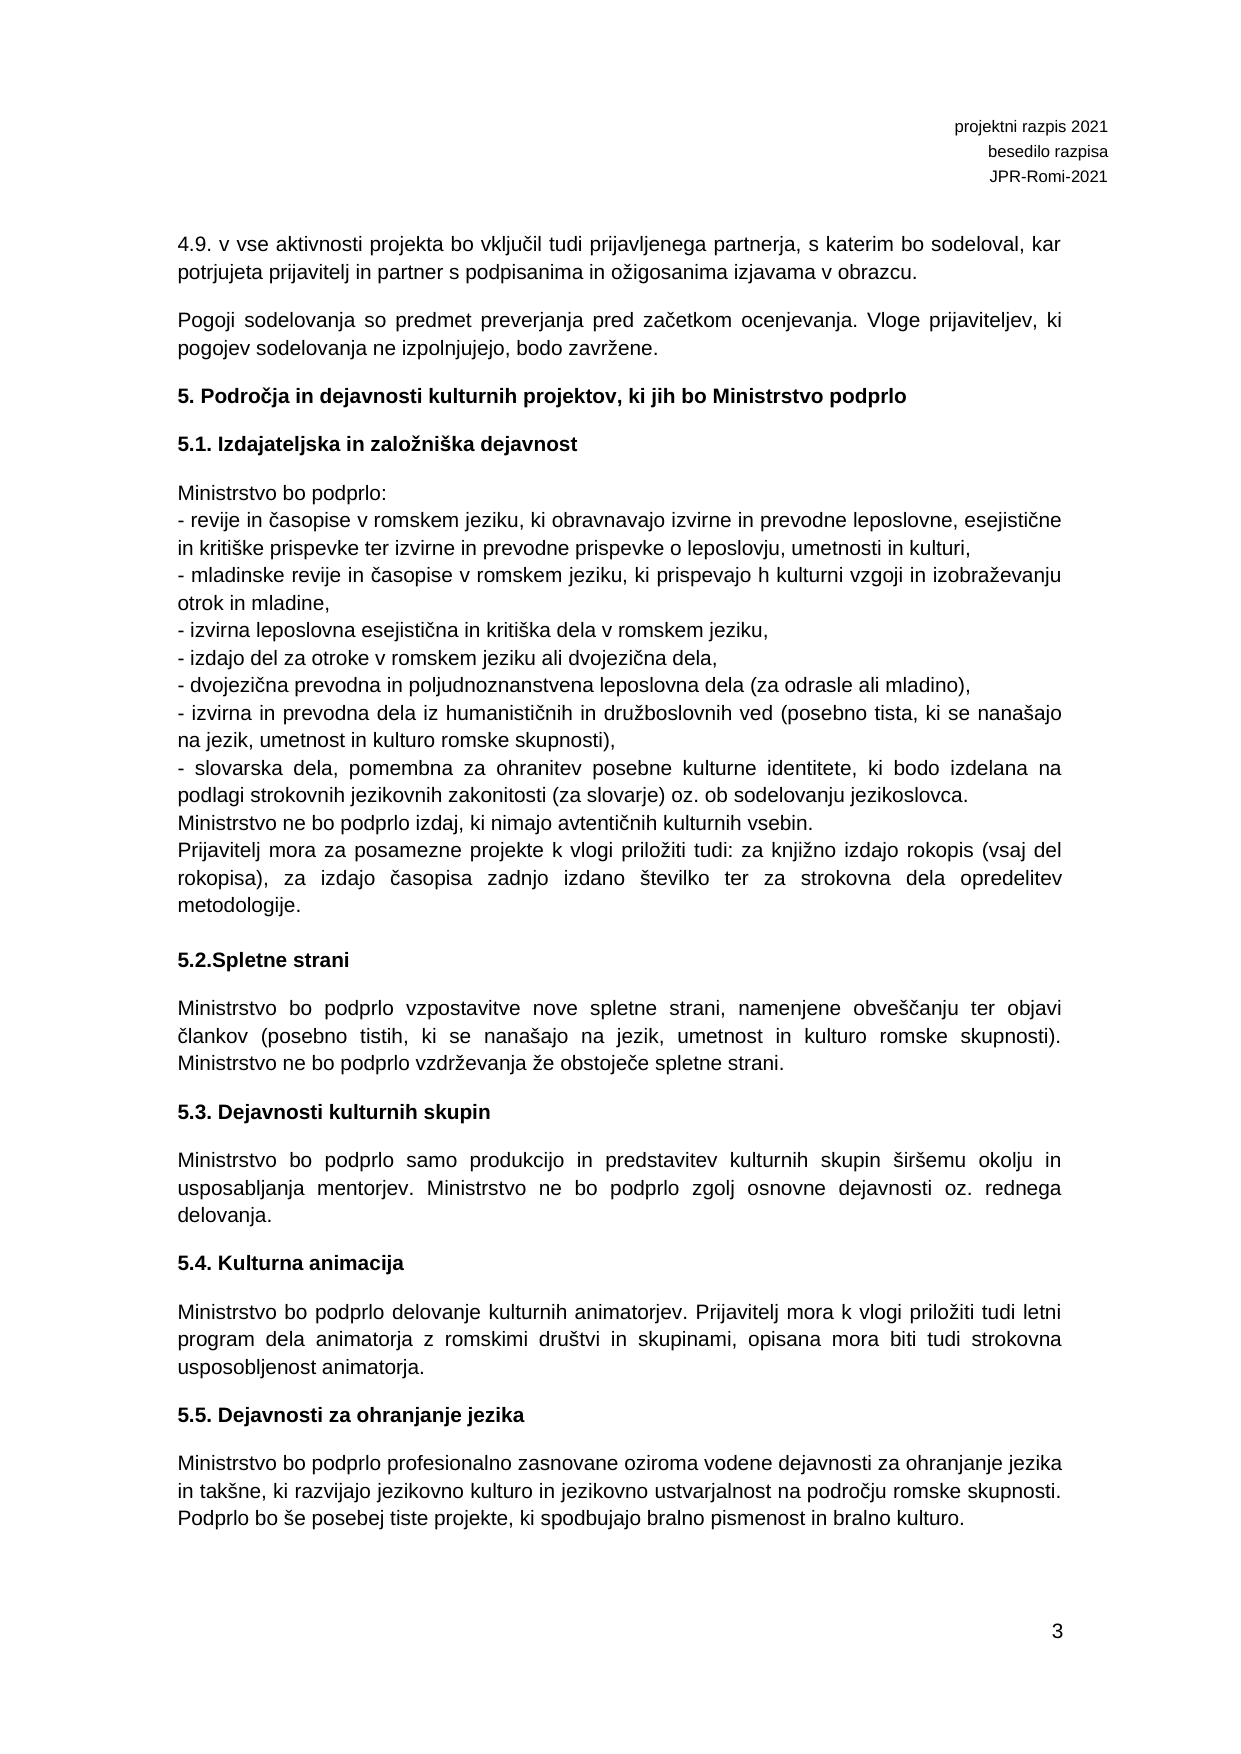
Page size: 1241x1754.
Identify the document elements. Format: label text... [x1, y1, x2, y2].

text Pogoji sodelovanja so predmet preverjanja pred začetkom ocenjevanja. Vloge prijaviteljev, ki pogojev sodelovanja ne izpolnjujejo, bodo zavržene. [177, 308, 1063, 359]
text 5.5. Dejavnosti za ohranjanje jezika [177, 1403, 1063, 1427]
text Ministrstvo bo podprlo profesionalno zasnovane oziroma vodene dejavnosti za ohranjanje jezika in takšne, ki razvijajo jezikovno kulturo in jezikovno ustvarjalnost na področju romske skupnosti. Podprlo bo še posebej tiste projekte, ki spodbujajo bralno pismenost in bralno kulturo. [177, 1451, 1063, 1530]
text 5.1. Izdajateljska in založniška dejavnost [177, 432, 1063, 456]
text - revije in časopise v romskem jeziku, ki obravnavajo izvirne in prevodne leposlovne, esejistične in kritiške prispevke ter izvirne in prevodne prispevke o leposlovju, umetnosti in kulturi, [177, 508, 1063, 559]
text 5.2.Spletne strani [177, 948, 1063, 972]
text 5.3. Dejavnosti kulturnih skupin [177, 1099, 1063, 1123]
text - dvojezična prevodna in poljudnoznanstvena leposlovna dela (za odrasle ali mladino), [177, 673, 1063, 697]
text Ministrstvo ne bo podprlo izdaj, ki nimajo avtentičnih kulturnih vsebin. [177, 810, 1063, 834]
text - slovarska dela, pomembna za ohranitev posebne kulturne identitete, ki bodo izdelana na podlagi strokovnih jezikovnih zakonitosti (za slovarje) oz. ob sodelovanju jezikoslovca. [177, 755, 1063, 807]
text - mladinske revije in časopise v romskem jeziku, ki prispevajo h kulturni vzgoji in izobraževanju otrok in mladine, [177, 563, 1063, 614]
text Prijavitelj mora za posamezne projekte k vlogi priložiti tudi: za knjižno izdajo rokopis (vsaj del rokopisa), za izdajo časopisa zadnjo izdano številko ter za strokovna dela opredelitev metodologije. [177, 838, 1063, 917]
text Ministrstvo bo podprlo delovanje kulturnih animatorjev. Prijavitelj mora k vlogi priložiti tudi letni program dela animatorja z romskimi društvi in skupinami, opisana mora biti tudi strokovna usposobljenost animatorja. [177, 1299, 1063, 1378]
text 4.9. v vse aktivnosti projekta bo vključil tudi prijavljenega partnerja, s katerim bo sodeloval, kar potrjujeta prijavitelj in partner s podpisanima in ožigosanima izjavama v obrazcu. [177, 232, 1063, 283]
text - izvirna leposlovna esejistična in kritiška dela v romskem jeziku, [177, 618, 1063, 642]
text 5.4. Kulturna animacija [177, 1251, 1063, 1275]
text - izvirna in prevodna dela iz humanističnih in družboslovnih ved (posebno tista, ki se nanašajo na jezik, umetnost in kulturo romske skupnosti), [177, 700, 1063, 752]
text - izdajo del za otroke v romskem jeziku ali dvojezična dela, [177, 645, 1063, 669]
text Ministrstvo bo podprlo samo produkcijo in predstavitev kulturnih skupin širšemu okolju in usposabljanja mentorjev. Ministrstvo ne bo podprlo zgolj osnovne dejavnosti oz. rednega delovanja. [177, 1148, 1063, 1227]
text Ministrstvo bo podprlo: [177, 480, 1063, 504]
text 5. Področja in dejavnosti kulturnih projektov, ki jih bo Ministrstvo podprlo [177, 384, 1063, 408]
text Ministrstvo bo podprlo vzpostavitve nove spletne strani, namenjene obveščanju ter objavi člankov (posebno tistih, ki se nanašajo na jezik, umetnost in kulturo romske skupnosti). Ministrstvo ne bo podprlo vzdrževanja že obstoječe spletne strani. [177, 996, 1063, 1075]
